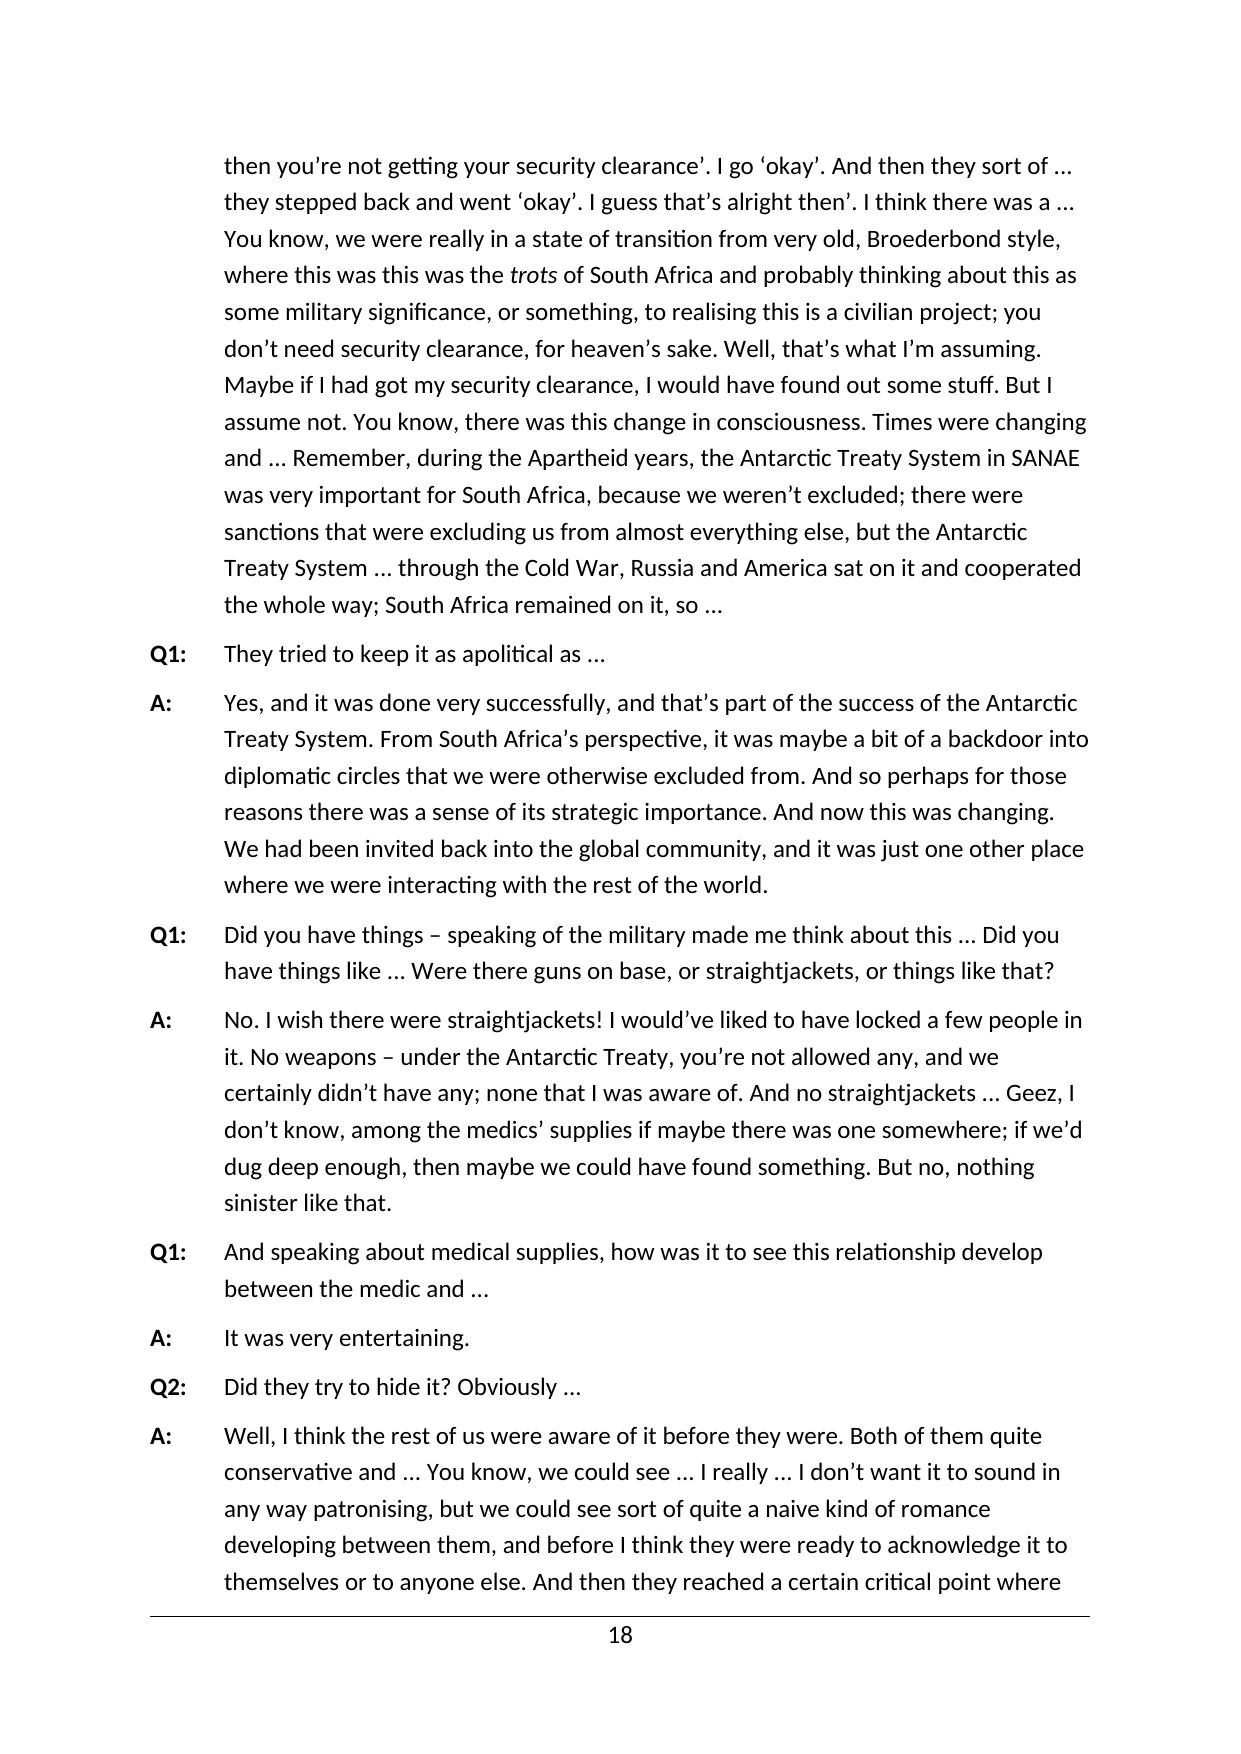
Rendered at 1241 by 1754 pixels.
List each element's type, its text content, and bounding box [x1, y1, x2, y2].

text Q2: Did they try to hide it? Obviously ... [150, 1371, 1090, 1401]
text Q1: Did you have things – speaking of the military made me think about this ... Did you have things like ... Were there guns on base, or straightjackets, or things like that? [150, 919, 1090, 986]
text A: It was very entertaining. [150, 1322, 1090, 1352]
text A: Yes, and it was done very successfully, and that’s part of the success of the Antarctic Treaty System. From South Africa’s perspective, it was maybe a bit of a backdoor into diplomatic circles that we were otherwise excluded from. And so perhaps for those reasons there was a sense of its strategic importance. And now this was changing. We had been invited back into the global community, and it was just one other place where we were interacting with the rest of the world. [150, 687, 1090, 900]
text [150, 1420, 1090, 1597]
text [150, 150, 1090, 619]
text A: No. I wish there were straightjackets! I would’ve liked to have locked a few people in it. No weapons – under the Antarctic Treaty, you’re not allowed any, and we certainly didn’t have any; none that I was aware of. And no straightjackets ... Geez, I don’t know, among the medics’ supplies if maybe there was one somewhere; if we’d dug deep enough, then maybe we could have found something. But no, nothing sinister like that. [150, 1004, 1090, 1218]
text Q1: They tried to keep it as apolitical as ... [150, 638, 1090, 668]
text Q1: And speaking about medical supplies, how was it to see this relationship develop between the medic and ... [150, 1236, 1090, 1303]
